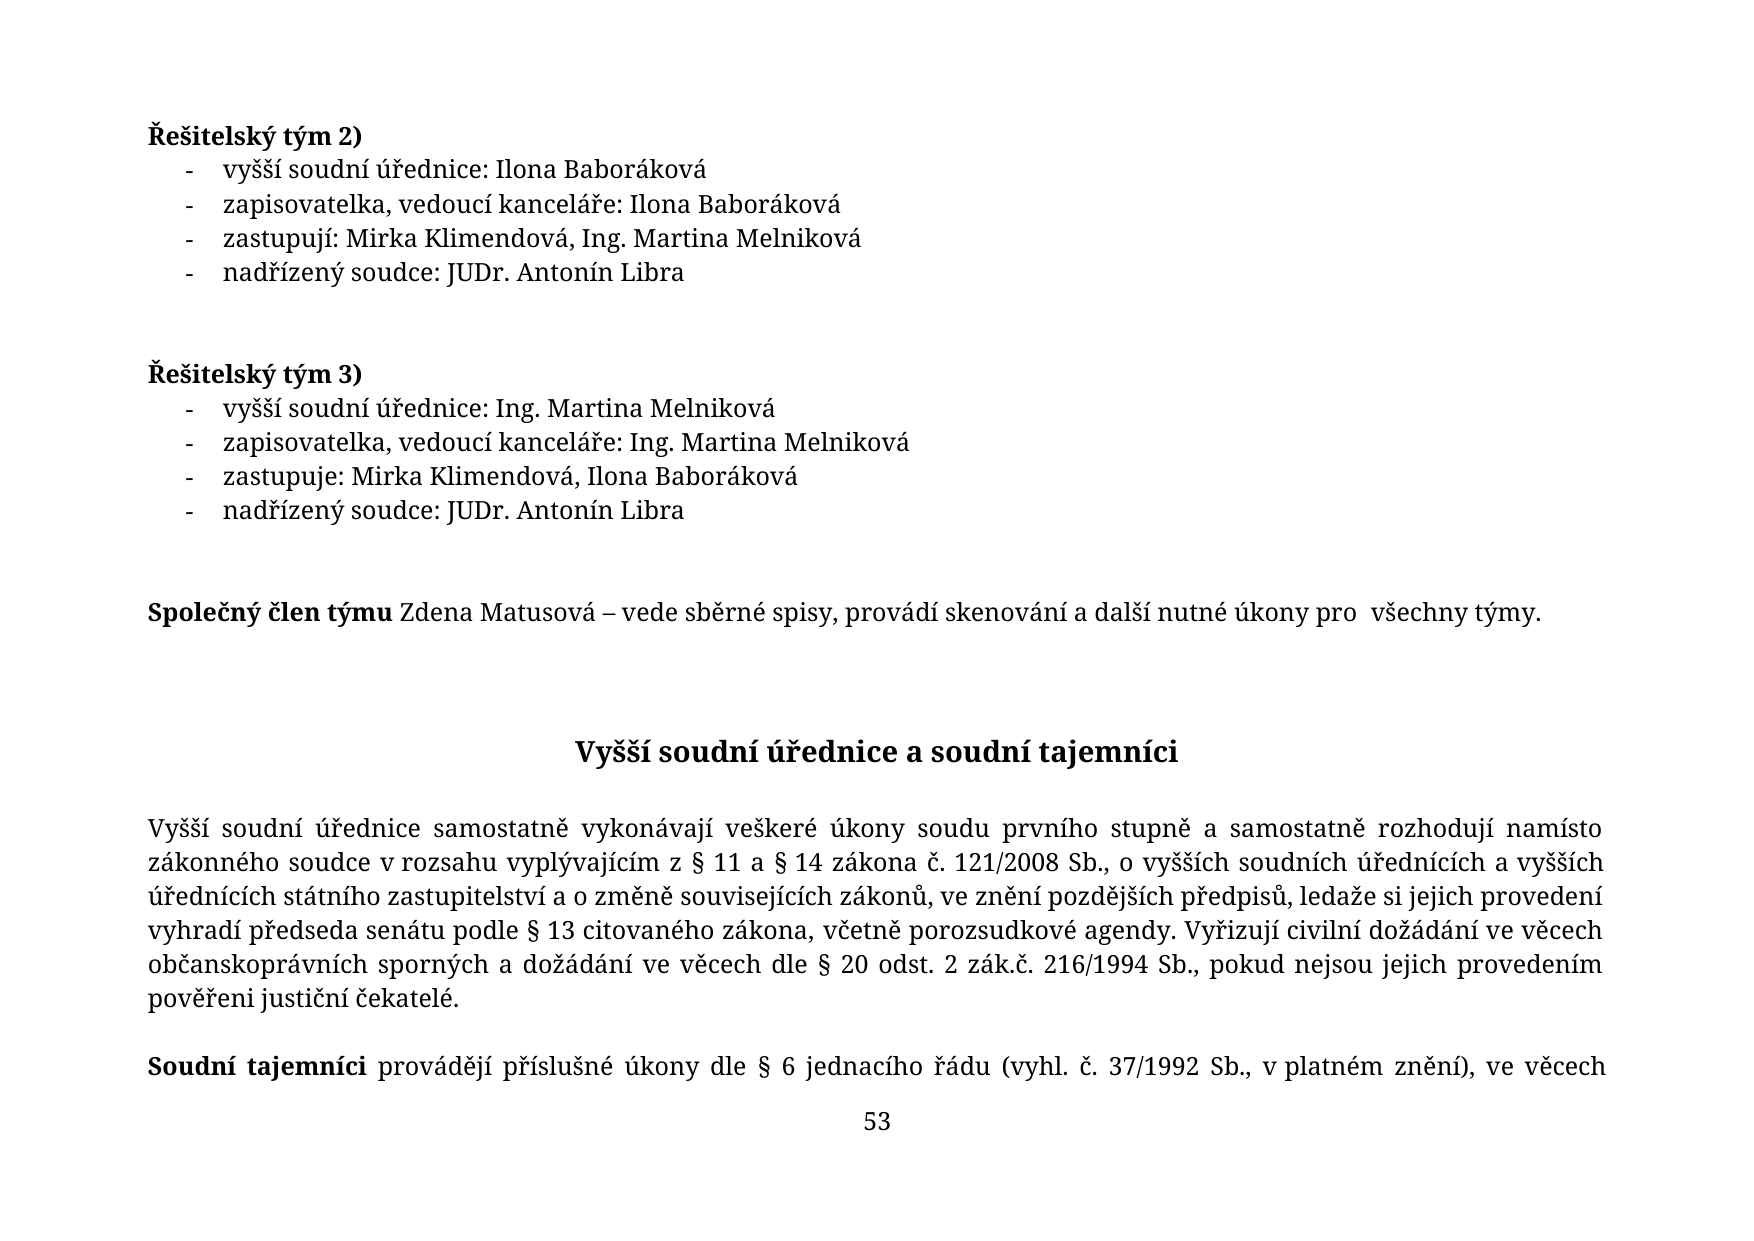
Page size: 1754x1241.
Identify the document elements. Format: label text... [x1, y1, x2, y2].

list zastupují: Mirka Klimendová, Ing. Martina Melniková [185, 220, 1606, 254]
list vyšší soudní úřednice: Ing. Martina Melniková [185, 391, 1606, 425]
text Vyšší soudní úřednice a soudní tajemníci [148, 731, 1606, 771]
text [148, 1049, 1606, 1083]
list zapisovatelka, vedoucí kanceláře: Ilona Baboráková [185, 186, 1606, 220]
list nadřízený soudce: JUDr. Antonín Libra [185, 254, 1606, 288]
text Řešitelský tým 3) [148, 357, 1606, 391]
text Řešitelský tým 2) [148, 118, 1606, 152]
list nadřízený soudce: JUDr. Antonín Libra [185, 493, 1606, 527]
text Vyšší soudní úřednice samostatně vykonávají veškeré úkony soudu prvního stupně a samostatně rozhodují namísto zákonného soudce v rozsahu vyplývajícím z § 11 a § 14 zákona č. 121/2008 Sb., o vyšších soudních úřednících a vyšších úřednících státního zastupitelství a o změně souvisejících zákonů, ve znění pozdějších předpisů, ledaže si jejich provedení vyhradí předseda senátu podle § 13 citovaného zákona, včetně porozsudkové agendy. Vyřizují civilní dožádání ve věcech občanskoprávních sporných a dožádání ve věcech dle § 20 odst. 2 zák.č. 216/1994 Sb., pokud nejsou jejich provedením pověřeni justiční čekatelé. [148, 811, 1604, 1015]
text Společný člen týmu Zdena Matusová – vede sběrné spisy, provádí skenování a další nutné úkony pro všechny týmy. [148, 595, 1606, 629]
list zastupuje: Mirka Klimendová, Ilona Baboráková [185, 459, 1606, 493]
list zapisovatelka, vedoucí kanceláře: Ing. Martina Melniková [185, 425, 1606, 459]
list vyšší soudní úřednice: Ilona Baboráková [185, 152, 1606, 186]
